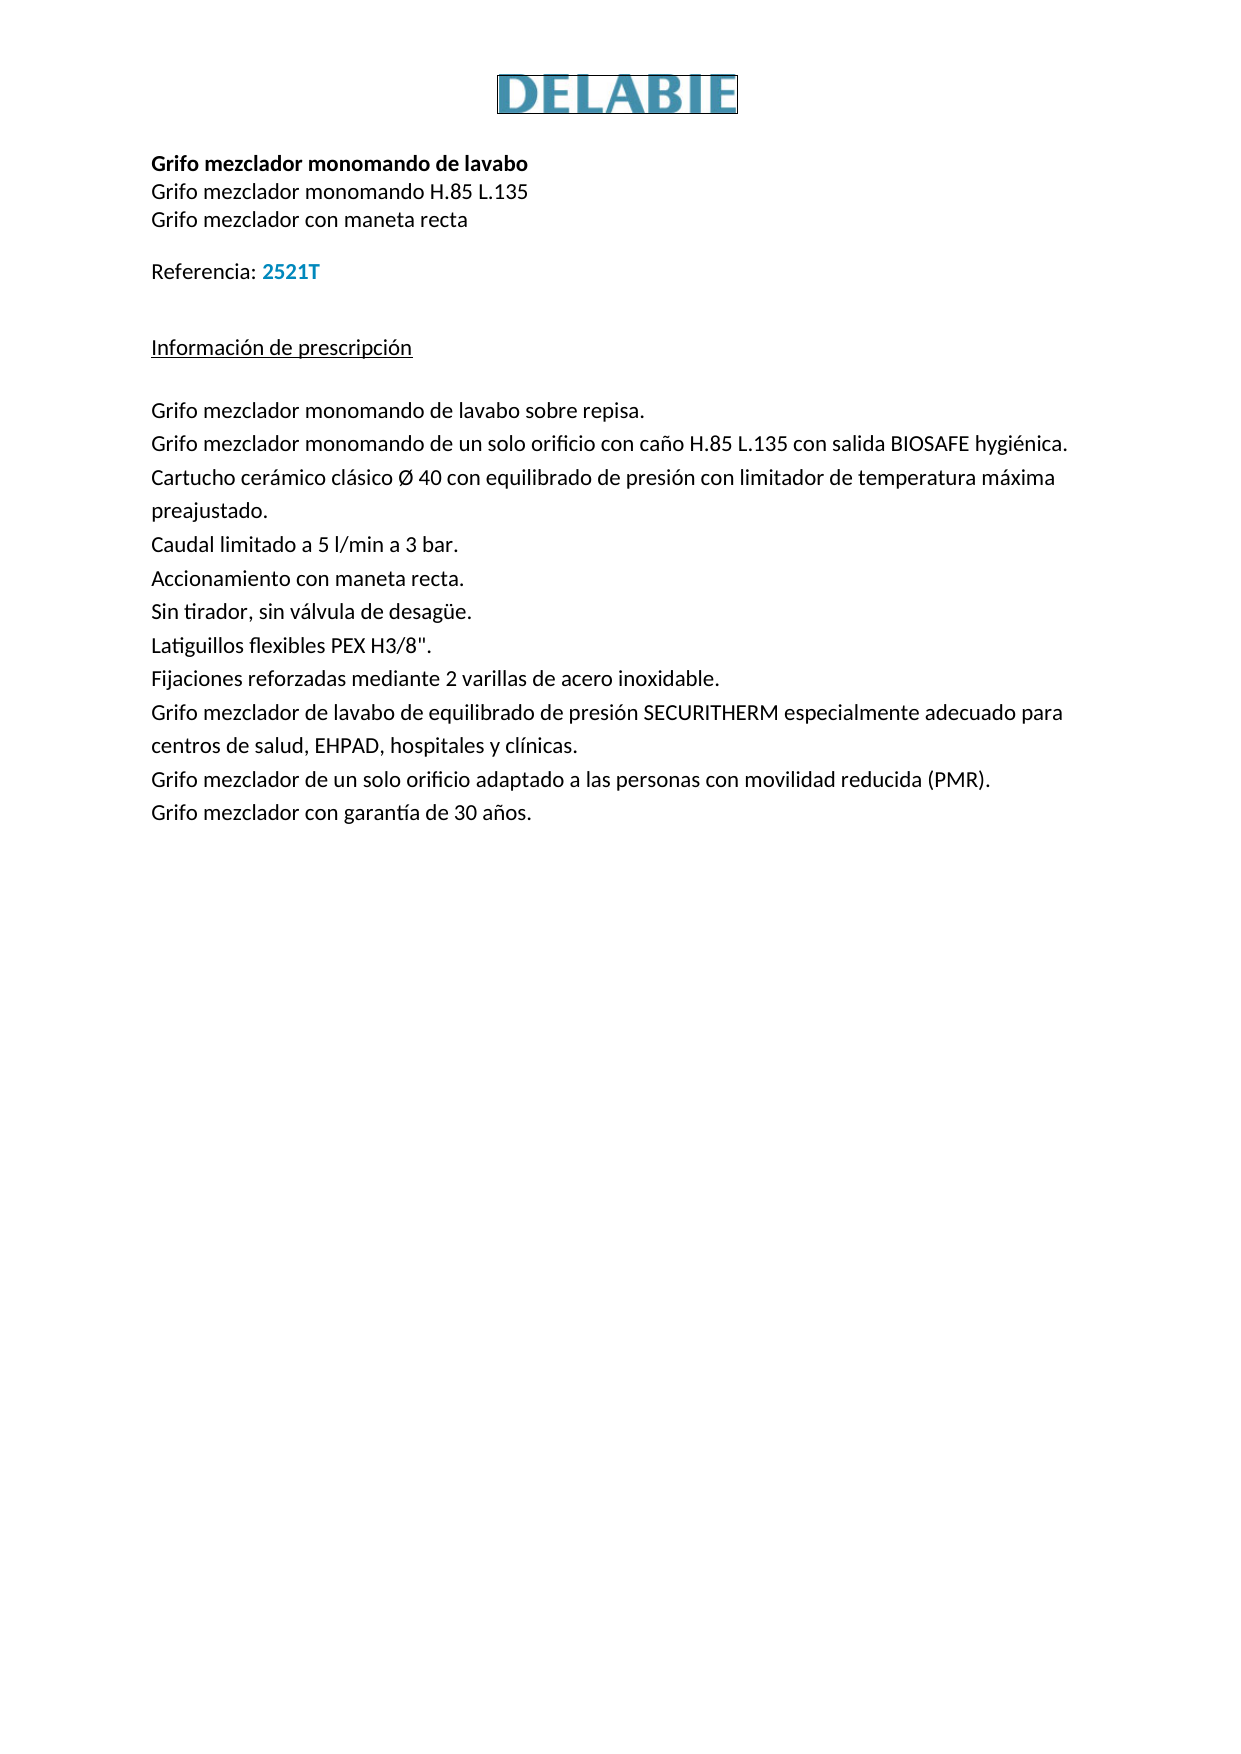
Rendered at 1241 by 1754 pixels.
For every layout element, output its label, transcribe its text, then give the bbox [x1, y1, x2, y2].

text Fijaciones reforzadas mediante 2 varillas de acero inoxidable. [151, 664, 1084, 692]
picture [498, 76, 737, 113]
text Sin tirador, sin válvula de desagüe. [151, 597, 1084, 625]
text Referencia: 2521T [151, 257, 1084, 285]
text Información de prescripción [151, 333, 1084, 361]
text Grifo mezclador con maneta recta [151, 205, 1084, 233]
text Accionamiento con maneta recta. [151, 564, 1084, 592]
text Grifo mezclador monomando de lavabo [151, 149, 1084, 177]
text Grifo mezclador con garantía de 30 años. [151, 798, 1084, 827]
text Latiguillos flexibles PEX H3/8". [151, 631, 1084, 659]
text Caudal limitado a 5 l/min a 3 bar. [151, 530, 1084, 558]
text Grifo mezclador monomando de un solo orificio con caño H.85 L.135 con salida BIOSAFE hygiénica. [151, 429, 1084, 458]
text Grifo mezclador monomando H.85 L.135 [151, 177, 1084, 205]
text Grifo mezclador monomando de lavabo sobre repisa. [151, 396, 1084, 424]
text Grifo mezclador de un solo orificio adaptado a las personas con movilidad reducida (PMR). [151, 765, 1084, 793]
text Grifo mezclador de lavabo de equilibrado de presión SECURITHERM especialmente adecuado para centros de salud, EHPAD, hospitales y clínicas. [151, 698, 1084, 759]
text Cartucho cerámico clásico Ø 40 con equilibrado de presión con limitador de temperatura máxima preajustado. [151, 463, 1084, 525]
